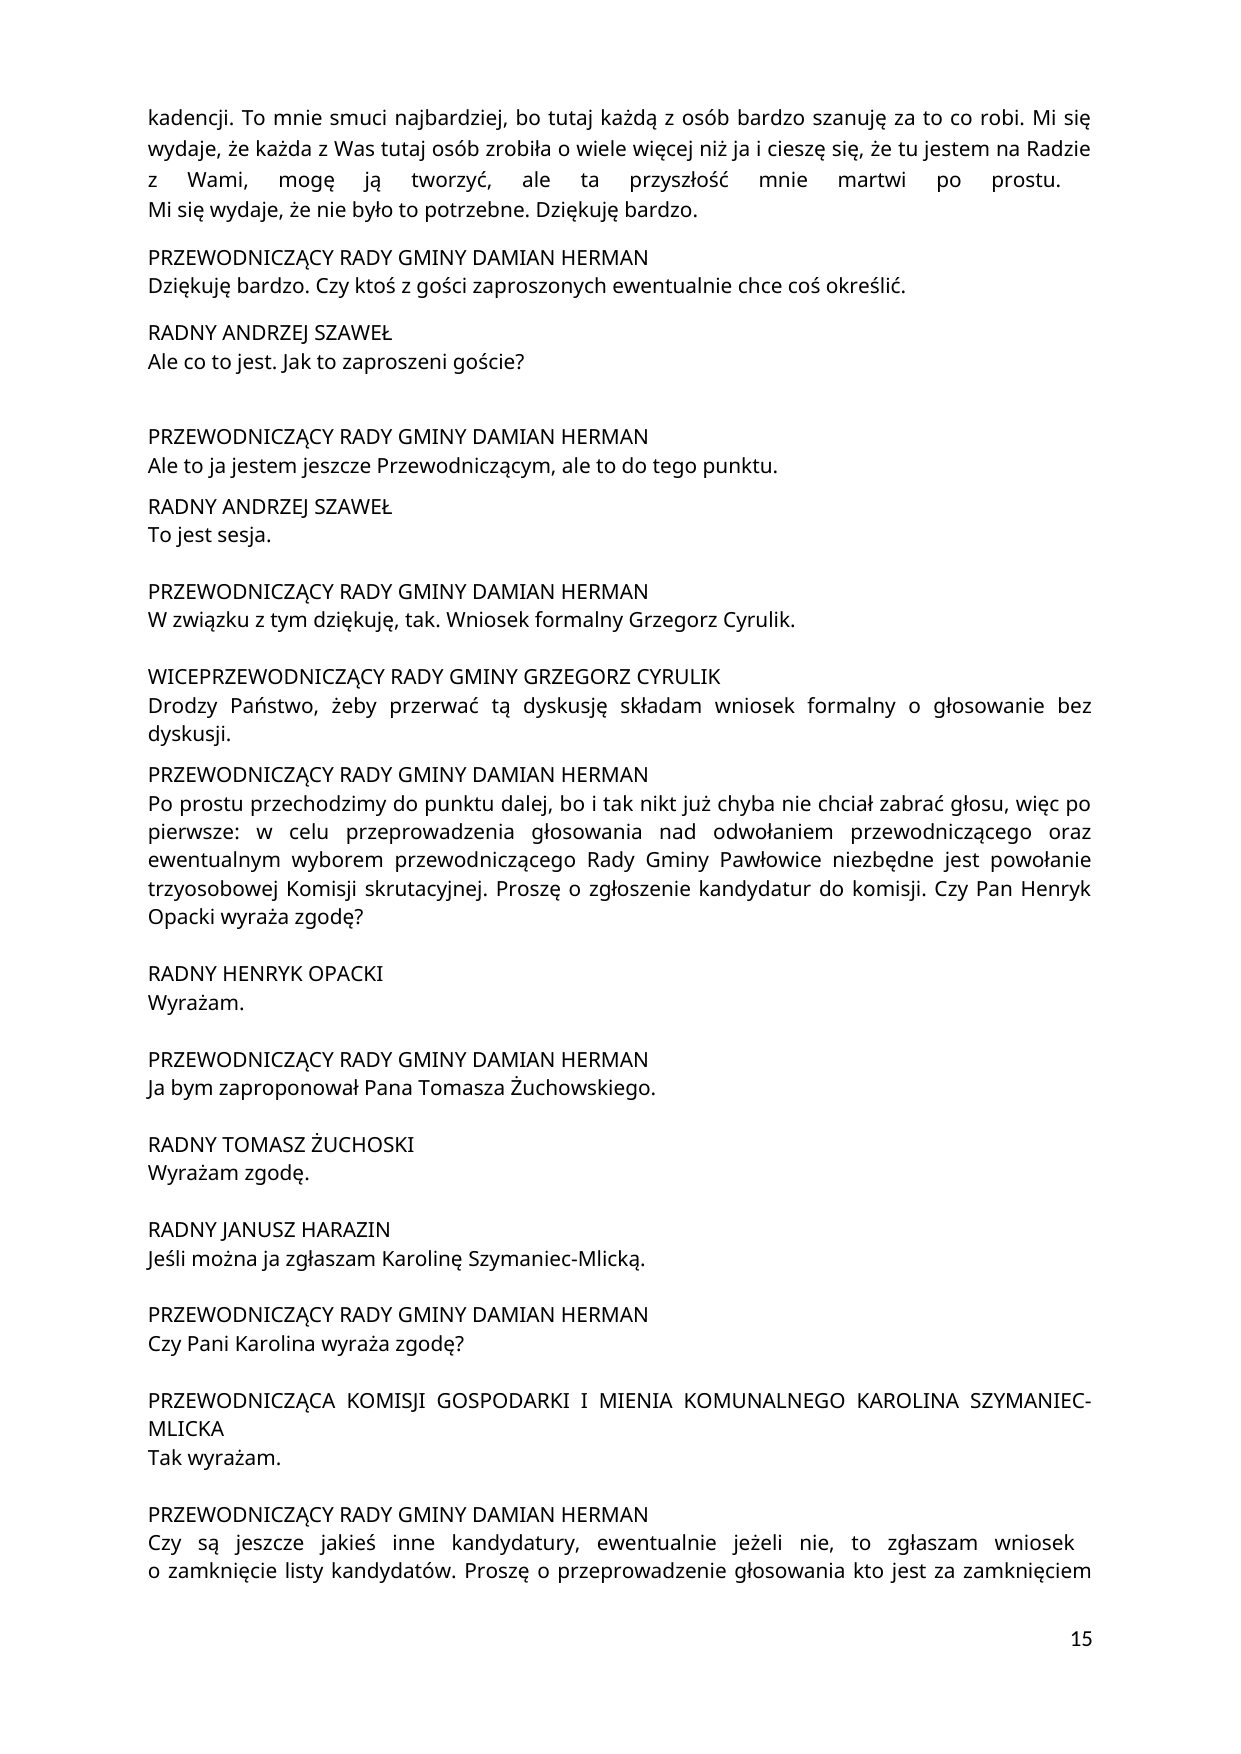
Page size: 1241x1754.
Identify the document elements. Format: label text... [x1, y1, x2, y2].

text To jest sesja. [148, 520, 1093, 549]
text Wyrażam. [148, 988, 1093, 1016]
text PRZEWODNICZĄCY RADY GMINY DAMIAN HERMAN [148, 1301, 1093, 1329]
text W związku z tym dziękuję, tak. Wniosek formalny Grzegorz Cyrulik. [148, 606, 1093, 634]
text Ale to ja jestem jeszcze Przewodniczącym, ale to do tego punktu. [148, 451, 1093, 479]
text RADNY ANDRZEJ SZAWEŁ [148, 492, 1093, 520]
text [148, 1528, 1093, 1585]
text PRZEWODNICZĄCY RADY GMINY DAMIAN HERMAN [148, 422, 1093, 451]
text PRZEWODNICZĄCY RADY GMINY DAMIAN HERMAN [148, 577, 1093, 606]
text PRZEWODNICZĄCY RADY GMINY DAMIAN HERMAN [148, 760, 1093, 789]
text PRZEWODNICZĄCA KOMISJI GOSPODARKI I MIENIA KOMUNALNEGO KAROLINA SZYMANIEC-MLICKA [148, 1386, 1093, 1443]
text RADNY HENRYK OPACKI [148, 959, 1093, 988]
text Wyrażam zgodę. [148, 1158, 1093, 1187]
text Ale co to jest. Jak to zaproszeni goście? [148, 347, 1093, 375]
text RADNY TOMASZ ŻUCHOSKI [148, 1130, 1093, 1158]
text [148, 103, 1093, 224]
text Dziękuję bardzo. Czy ktoś z gości zaproszonych ewentualnie chce coś określić. [148, 271, 1093, 299]
text Drodzy Państwo, żeby przerwać tą dyskusję składam wniosek formalny o głosowanie bez dyskusji. [148, 691, 1093, 748]
text PRZEWODNICZĄCY RADY GMINY DAMIAN HERMAN [148, 1045, 1093, 1073]
text Tak wyrażam. [148, 1443, 1093, 1471]
text RADNY JANUSZ HARAZIN [148, 1215, 1093, 1244]
text PRZEWODNICZĄCY RADY GMINY DAMIAN HERMAN [148, 1500, 1093, 1528]
text WICEPRZEWODNICZĄCY RADY GMINY GRZEGORZ CYRULIK [148, 662, 1093, 691]
text Czy Pani Karolina wyraża zgodę? [148, 1329, 1093, 1357]
text RADNY ANDRZEJ SZAWEŁ [148, 318, 1093, 347]
text PRZEWODNICZĄCY RADY GMINY DAMIAN HERMAN [148, 243, 1093, 271]
text Po prostu przechodzimy do punktu dalej, bo i tak nikt już chyba nie chciał zabrać głosu, więc po pierwsze: w celu przeprowadzenia głosowania nad odwołaniem przewodniczącego oraz ewentualnym wyborem przewodniczącego Rady Gminy Pawłowice niezbędne jest powołanie trzyosobowej Komisji skrutacyjnej. Proszę o zgłoszenie kandydatur do komisji. Czy Pan Henryk Opacki wyraża zgodę? [148, 789, 1093, 931]
text Jeśli można ja zgłaszam Karolinę Szymaniec-Mlicką. [148, 1244, 1093, 1272]
text Ja bym zaproponował Pana Tomasza Żuchowskiego. [148, 1073, 1093, 1102]
